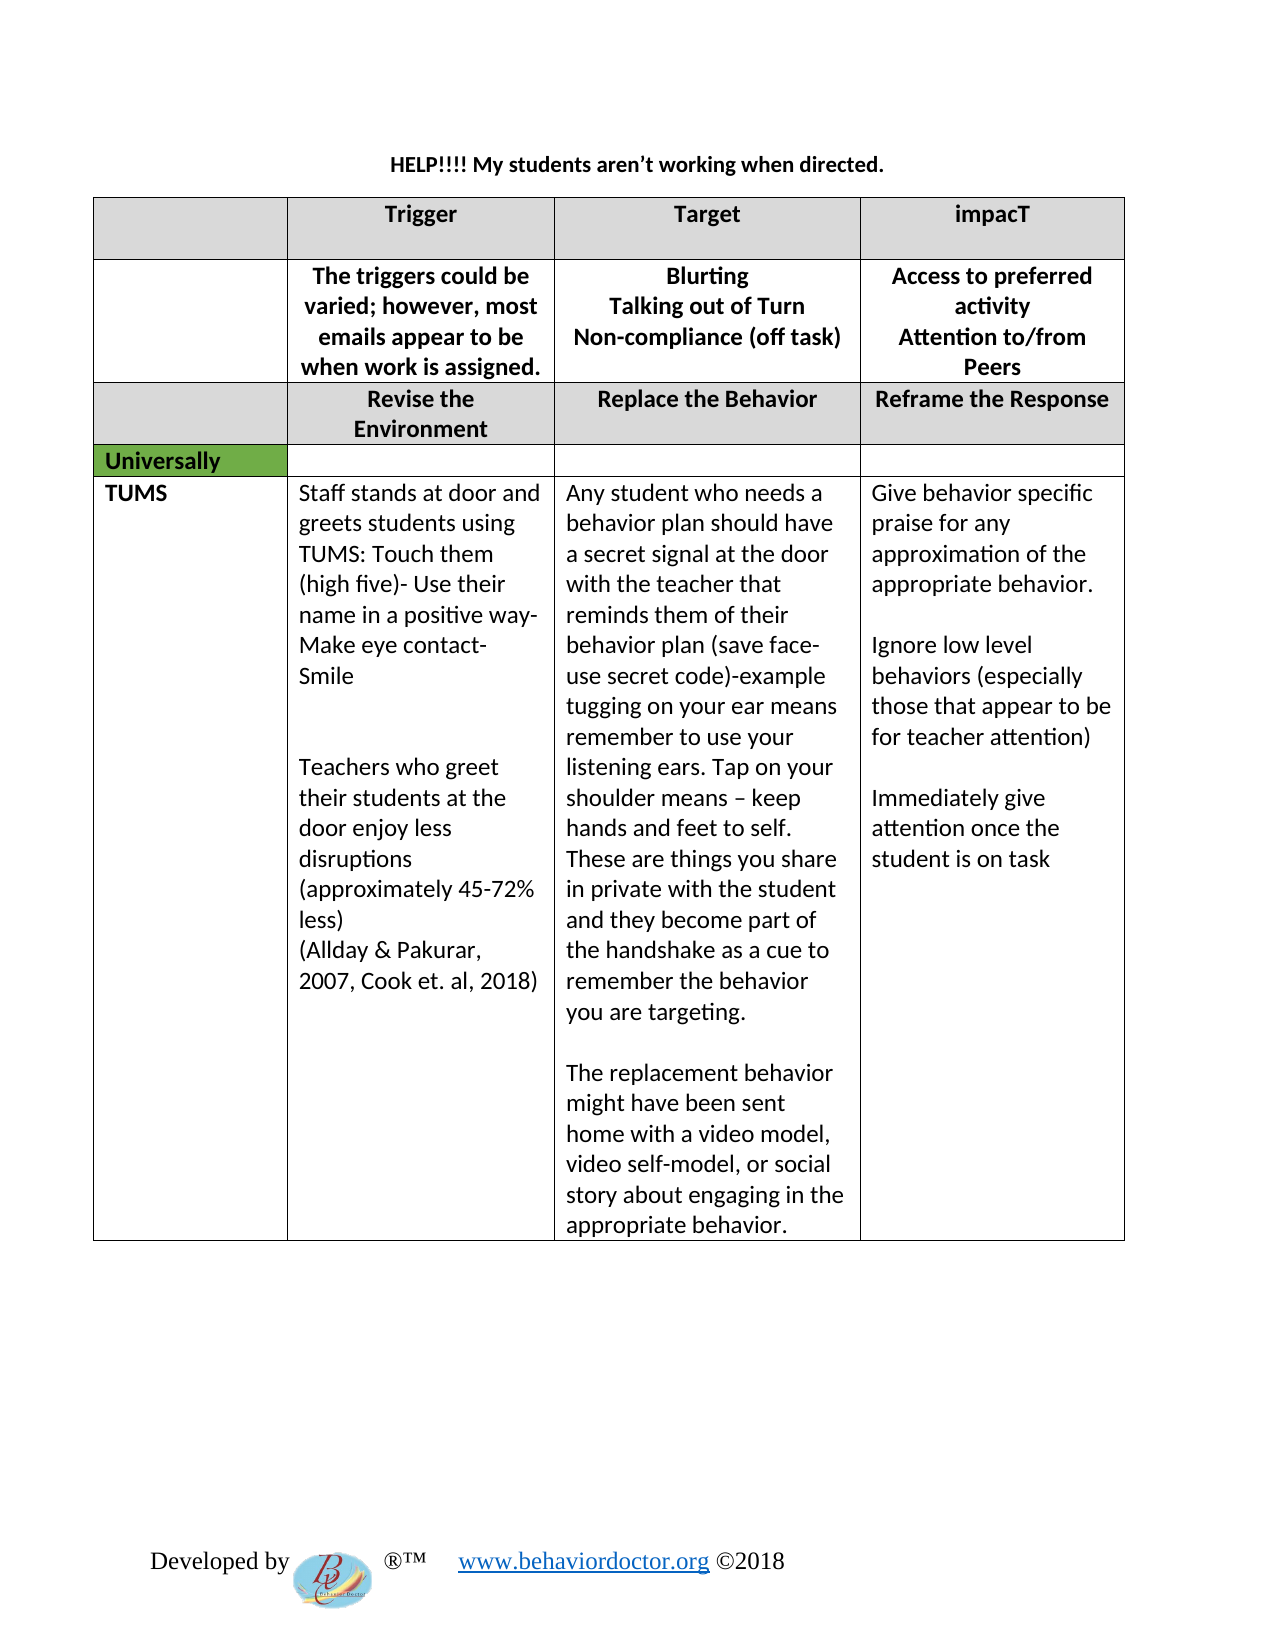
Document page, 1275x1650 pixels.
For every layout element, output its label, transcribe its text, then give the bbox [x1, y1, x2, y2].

table_cell Universally [94, 445, 287, 476]
table_cell [288, 445, 554, 476]
picture [289, 1546, 379, 1614]
table_cell Replace the Behavior [555, 383, 860, 444]
text HELP!!!! My students aren’t working when directed. [150, 150, 1125, 178]
table_cell Any student who needs a behavior plan should have a secret signal at the door with the teacher that reminds them of their behavior plan (save face- use secret code)-example tugging on your ear means remember to use your listening ears. Tap on your shoulder means – keep hands and feet to self. These are things you share in private with the student and they become part of the handshake as a cue to remember the behavior you are targeting. The replacement behavior might have been sent home with a video model, video self-model, or social story about engaging in the appropriate behavior. [555, 477, 860, 1240]
table_cell The triggers could be varied; however, most emails appear to be when work is assigned. [288, 260, 554, 382]
table_cell [555, 445, 860, 476]
table_cell Reframe the Response [861, 383, 1124, 444]
table_header Trigger [288, 198, 554, 259]
table_cell Staff stands at door and greets students using TUMS: Touch them (high five)- Use their name in a positive way- Make eye contact- Smile Teachers who greet their students at the door enjoy less disruptions (approximately 45-72% less) (Allday & Pakurar, 2007, Cook et. al, 2018) [288, 477, 554, 1240]
table_cell Revise the Environment [288, 383, 554, 444]
table_cell [94, 260, 287, 382]
table_header Target [555, 198, 860, 259]
table_cell TUMS [94, 477, 287, 1240]
table_cell [94, 383, 287, 444]
table_header impacT [861, 198, 1124, 259]
table_cell Give behavior specific praise for any approximation of the appropriate behavior. Ignore low level behaviors (especially those that appear to be for teacher attention) Immediately give attention once the student is on task [861, 477, 1124, 1240]
table_header [94, 198, 287, 259]
table_cell Access to preferred activity Attention to/from Peers [861, 260, 1124, 382]
table_cell Blurting Talking out of Turn Non-compliance (off task) [555, 260, 860, 382]
table_cell [861, 445, 1124, 476]
